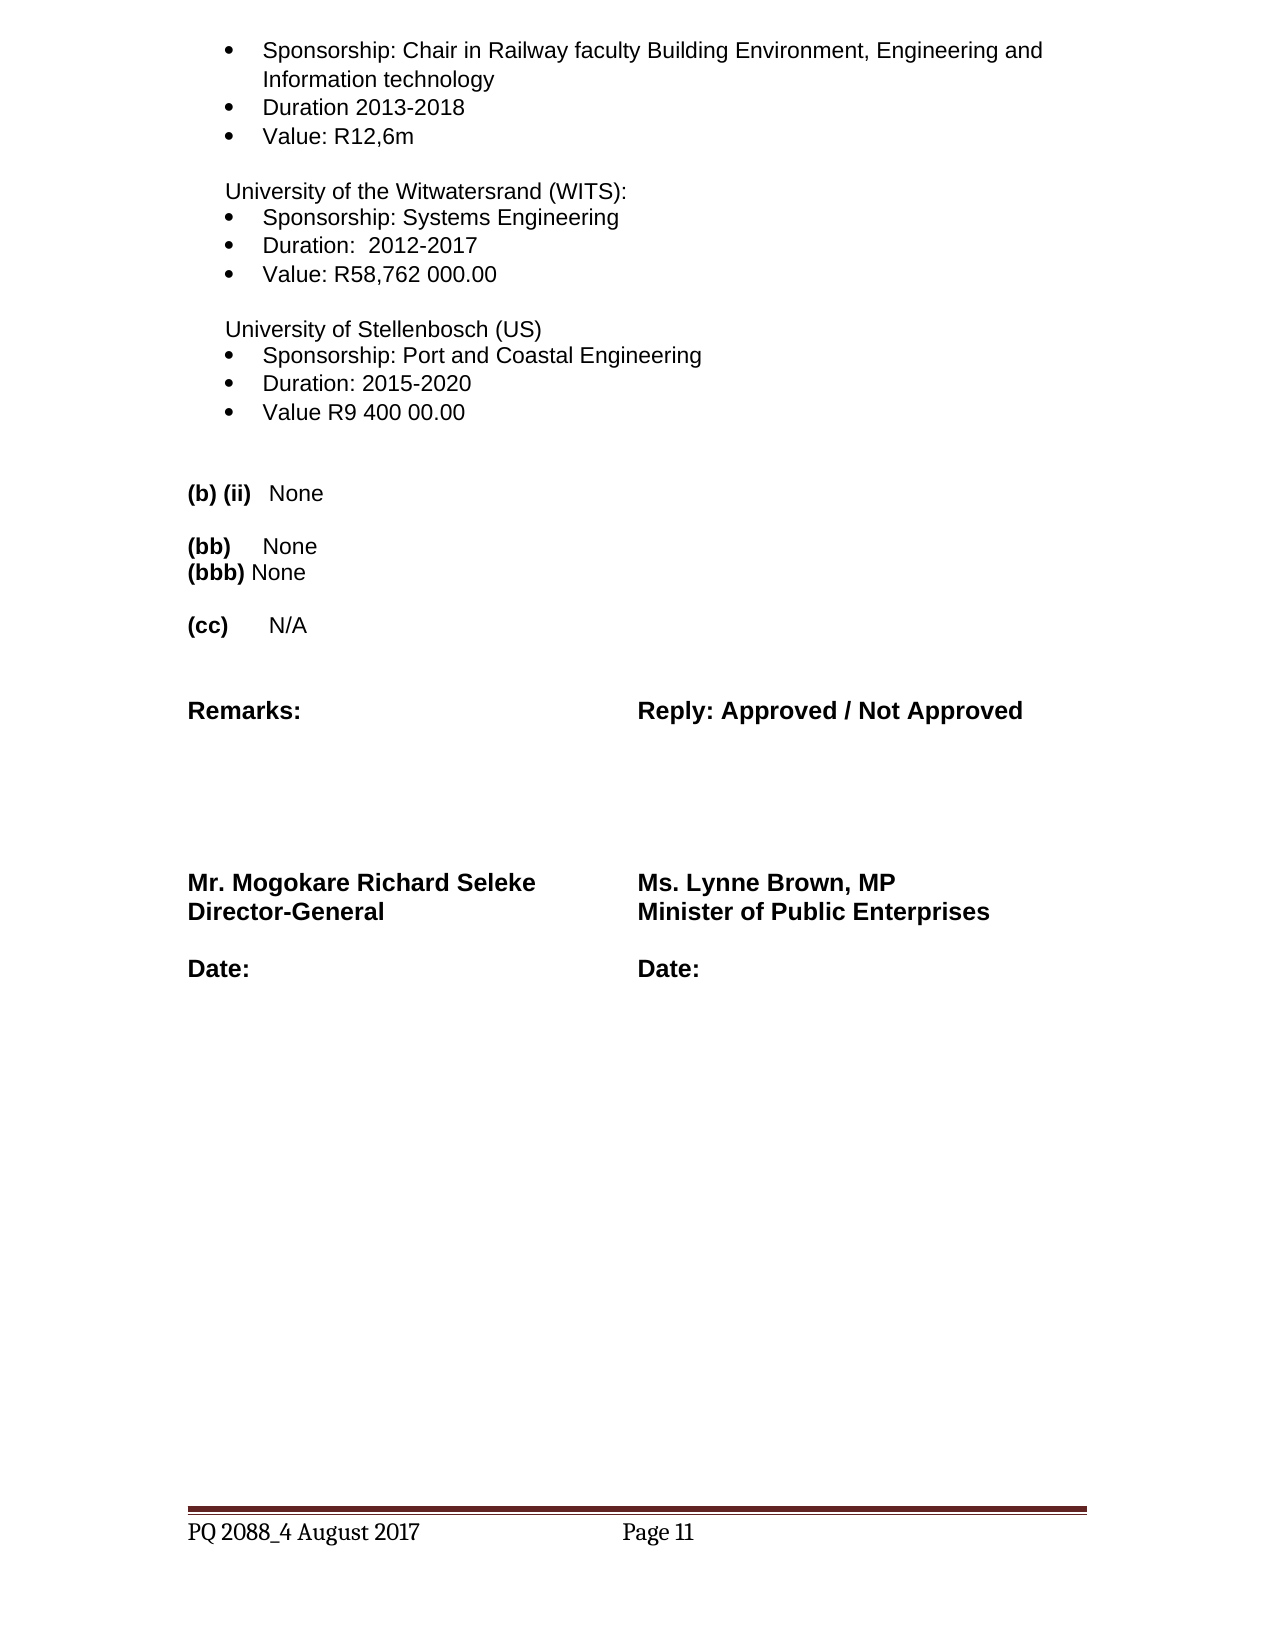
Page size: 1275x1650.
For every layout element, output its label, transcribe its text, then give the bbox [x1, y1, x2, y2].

text Mr. Mogokare Richard Seleke Ms. Lynne Brown, MP [187, 868, 1087, 897]
text Remarks: Reply: Approved / Not Approved [187, 696, 1087, 724]
list Sponsorship: Systems Engineering [225, 204, 1087, 230]
list Value: R12,6m [225, 123, 1087, 149]
list Value: R58,762 000.00 [225, 261, 1087, 287]
text (bb) None [187, 533, 1087, 559]
text University of the Witwatersrand (WITS): [187, 178, 1087, 204]
text University of Stellenbosch (US) [187, 316, 1087, 342]
list Duration: 2015-2020 [225, 370, 1087, 397]
text (bbb) None [187, 559, 1087, 585]
text Date: Date: [187, 954, 1087, 983]
list Duration 2013-2018 [225, 94, 1087, 121]
list Value R9 400 00.00 [225, 399, 1087, 425]
text (cc) N/A [187, 612, 1087, 638]
text Director-General Minister of Public Enterprises [187, 897, 1087, 926]
list Sponsorship: Chair in Railway faculty Building Environment, Engineering and Information technology [225, 37, 1087, 92]
list Sponsorship: Port and Coastal Engineering [225, 342, 1087, 368]
text (b) (ii) None [187, 480, 1087, 506]
list Duration: 2012-2017 [225, 232, 1087, 259]
